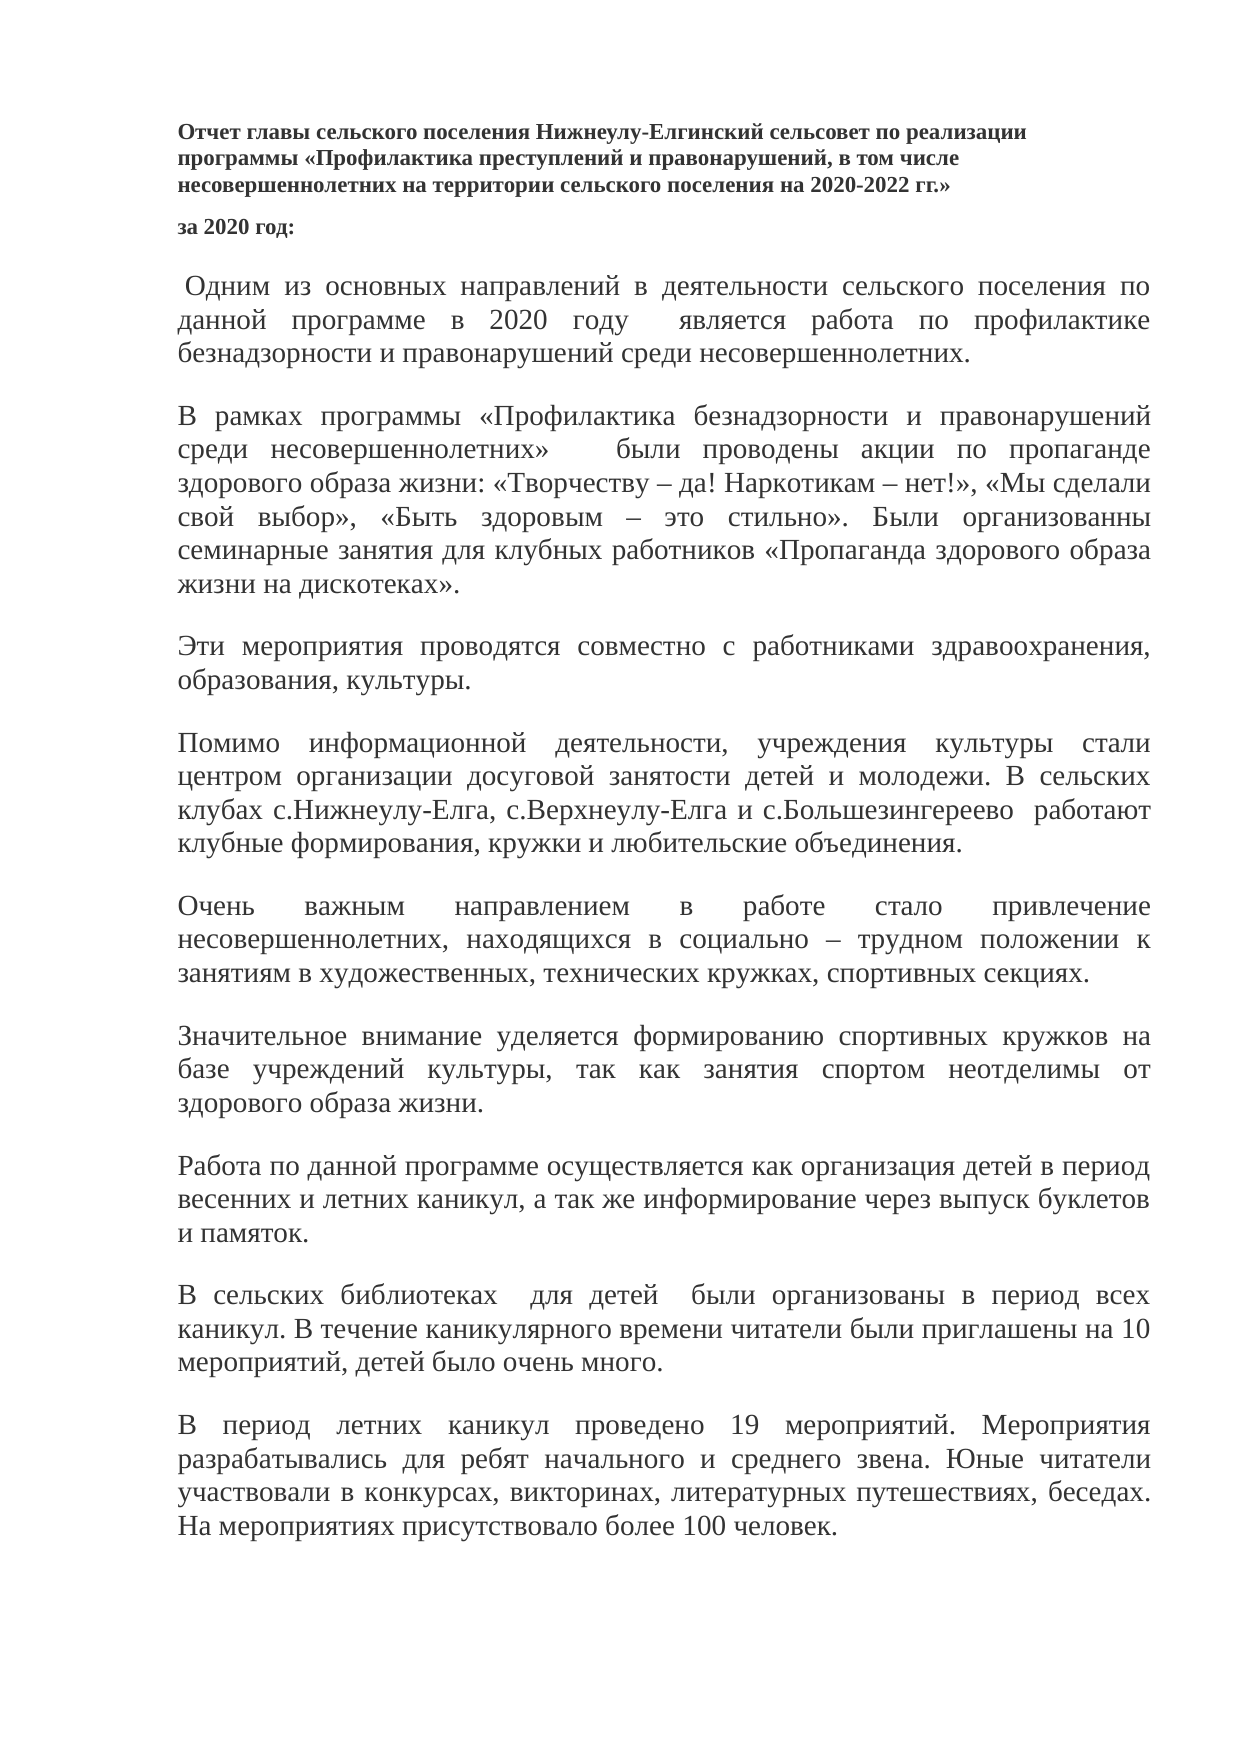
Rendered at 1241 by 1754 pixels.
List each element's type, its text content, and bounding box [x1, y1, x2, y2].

text Помимо информационной деятельности, учреждения культуры стали центром организации досуговой занятости детей и молодежи. В сельских клубах с.Нижнеулу-Елга, с.Верхнеулу-Елга и с.Большезингереево работают клубные формирования, кружки и любительские объединения. [177, 725, 1152, 859]
text Очень важным направлением в работе стало привлечение несовершеннолетних, находящихся в социально – трудном положении к занятиям в художественных, технических кружках, спортивных секциях. [177, 888, 1152, 989]
text Значительное внимание уделяется формированию спортивных кружков на базе учреждений культуры, так как занятия спортом неотделимы от здорового образа жизни. [177, 1018, 1152, 1118]
text за 2020 год: [177, 213, 1152, 239]
text В период летних каникул проведено 19 мероприятий. Мероприятия разрабатывались для ребят начального и среднего звена. Юные читатели участвовали в конкурсах, викторинах, литературных путешествиях, беседах. На мероприятиях присутствовало более 100 человек. [177, 1407, 1152, 1541]
text В сельских библиотеках для детей были организованы в период всех каникул. В течение каникулярного времени читатели были приглашены на 10 мероприятий, детей было очень много. [177, 1277, 1152, 1378]
text Работа по данной программе осуществляется как организация детей в период весенних и летних каникул, а так же информирование через выпуск буклетов и памяток. [177, 1148, 1152, 1248]
text Эти мероприятия проводятся совместно с работниками здравоохранения, образования, культуры. [177, 628, 1152, 696]
text В рамках программы «Профилактика безнадзорности и правонарушений среди несовершеннолетних» были проводены акции по пропаганде здорового образа жизни: «Творчеству – да! Наркотикам – нет!», «Мы сделали свой выбор», «Быть здоровым – это стильно». Были организованны семинарные занятия для клубных работников «Пропаганда здорового образа жизни на дискотеках». [177, 398, 1152, 599]
text Одним из основных направлений в деятельности сельского поселения по данной программе в 2020 году является работа по профилактике безнадзорности и правонарушений среди несовершеннолетних. [177, 268, 1152, 369]
text Отчет главы сельского поселения Нижнеулу-Елгинский сельсовет по реализации программы «Профилактика преступлений и правонарушений, в том числе несовершеннолетних на территории сельского поселения на 2020-2022 гг.» [177, 118, 1152, 197]
